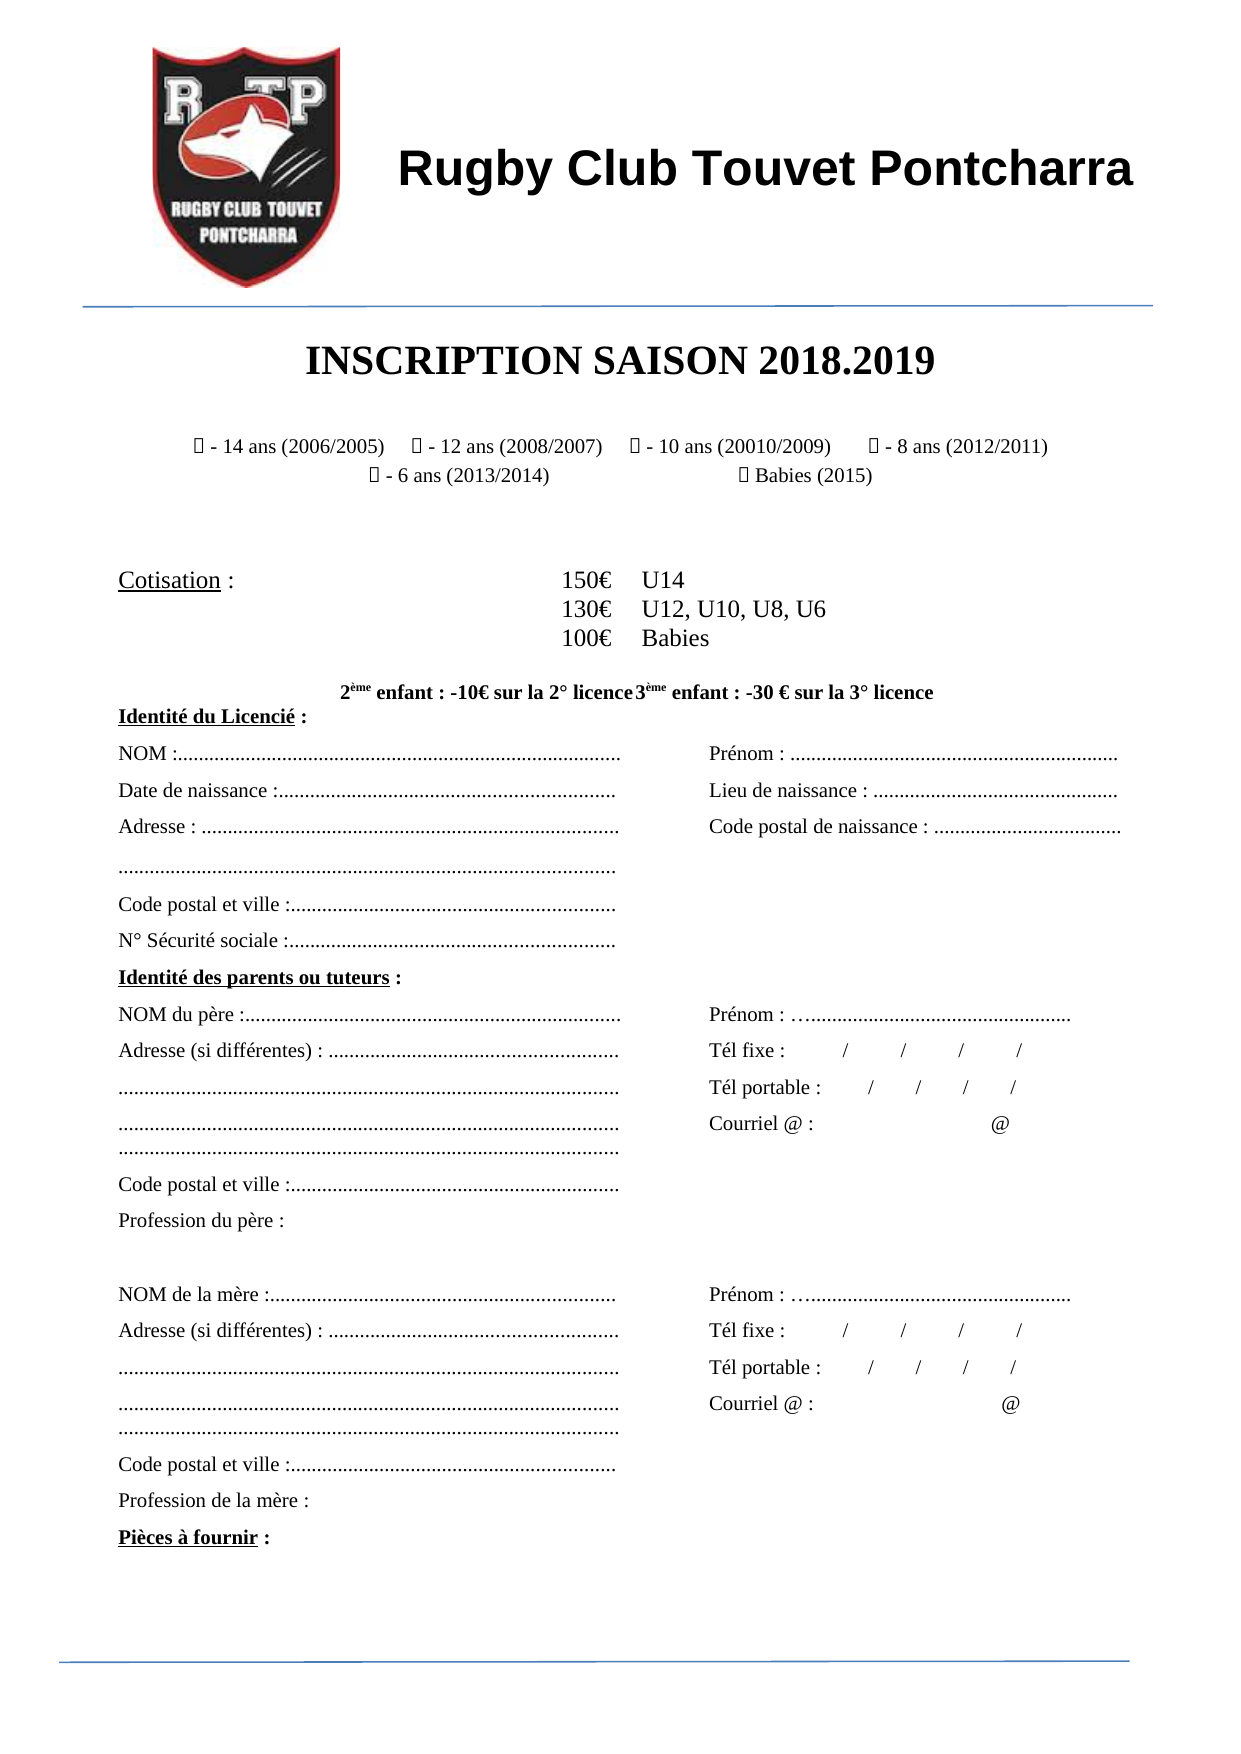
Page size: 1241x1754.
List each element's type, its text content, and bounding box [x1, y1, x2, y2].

text Adresse (si différentes) : Tél fixe : / / / / [118, 1038, 1122, 1062]
text Cotisation : 150€ U14 [118, 565, 1122, 594]
text 100€ Babies [487, 623, 1122, 652]
text NOM du père : Prénom : ….................................................. [118, 1002, 1122, 1026]
text Pièces à fournir : [118, 1525, 1122, 1549]
text 130€ U12, U10, U8, U6 [487, 594, 1122, 623]
text Profession du père : [118, 1208, 1122, 1232]
text Identité des parents ou tuteurs : [118, 965, 1122, 989]
text Adresse (si différentes) : Tél fixe : / / / / [118, 1318, 1122, 1342]
text Tél portable : / / / / [118, 1075, 1122, 1099]
text INSCRIPTION SAISON 2018.2019 [118, 336, 1122, 384]
text NOM : Prénom : ............................................................... [118, 741, 1122, 765]
text Courriel @ : @ . [118, 1111, 1122, 1159]
text Identité du Licencié : [118, 704, 1122, 728]
text Tél portable : / / / / [118, 1355, 1122, 1379]
text  - 14 ans (2006/2005)  - 12 ans (2008/2007)  - 10 ans (20010/2009)  - 8 ans (2012/2011) [118, 432, 1122, 460]
text Code postal et ville : [118, 892, 1122, 916]
text Date de naissance : Lieu de naissance : ............................................... [118, 777, 1122, 802]
text Courriel @ : @ [118, 1391, 1122, 1439]
picture [152, 47, 341, 288]
text  - 6 ans (2013/2014)  Babies (2015) [118, 460, 1122, 488]
text NOM de la mère : Prénom : ….................................................. [118, 1282, 1122, 1306]
text Code postal et ville : [118, 1172, 1122, 1196]
text Code postal et ville : [118, 1452, 1122, 1476]
text Profession de la mère : [118, 1488, 1122, 1512]
text 2ème enfant : -10€ sur la 2° licence 3ème enfant : -30 € sur la 3° licence [118, 680, 1122, 704]
text Adresse : Code postal de naissance : .................................... [118, 814, 1122, 838]
text N° Sécurité sociale : [118, 928, 1122, 952]
